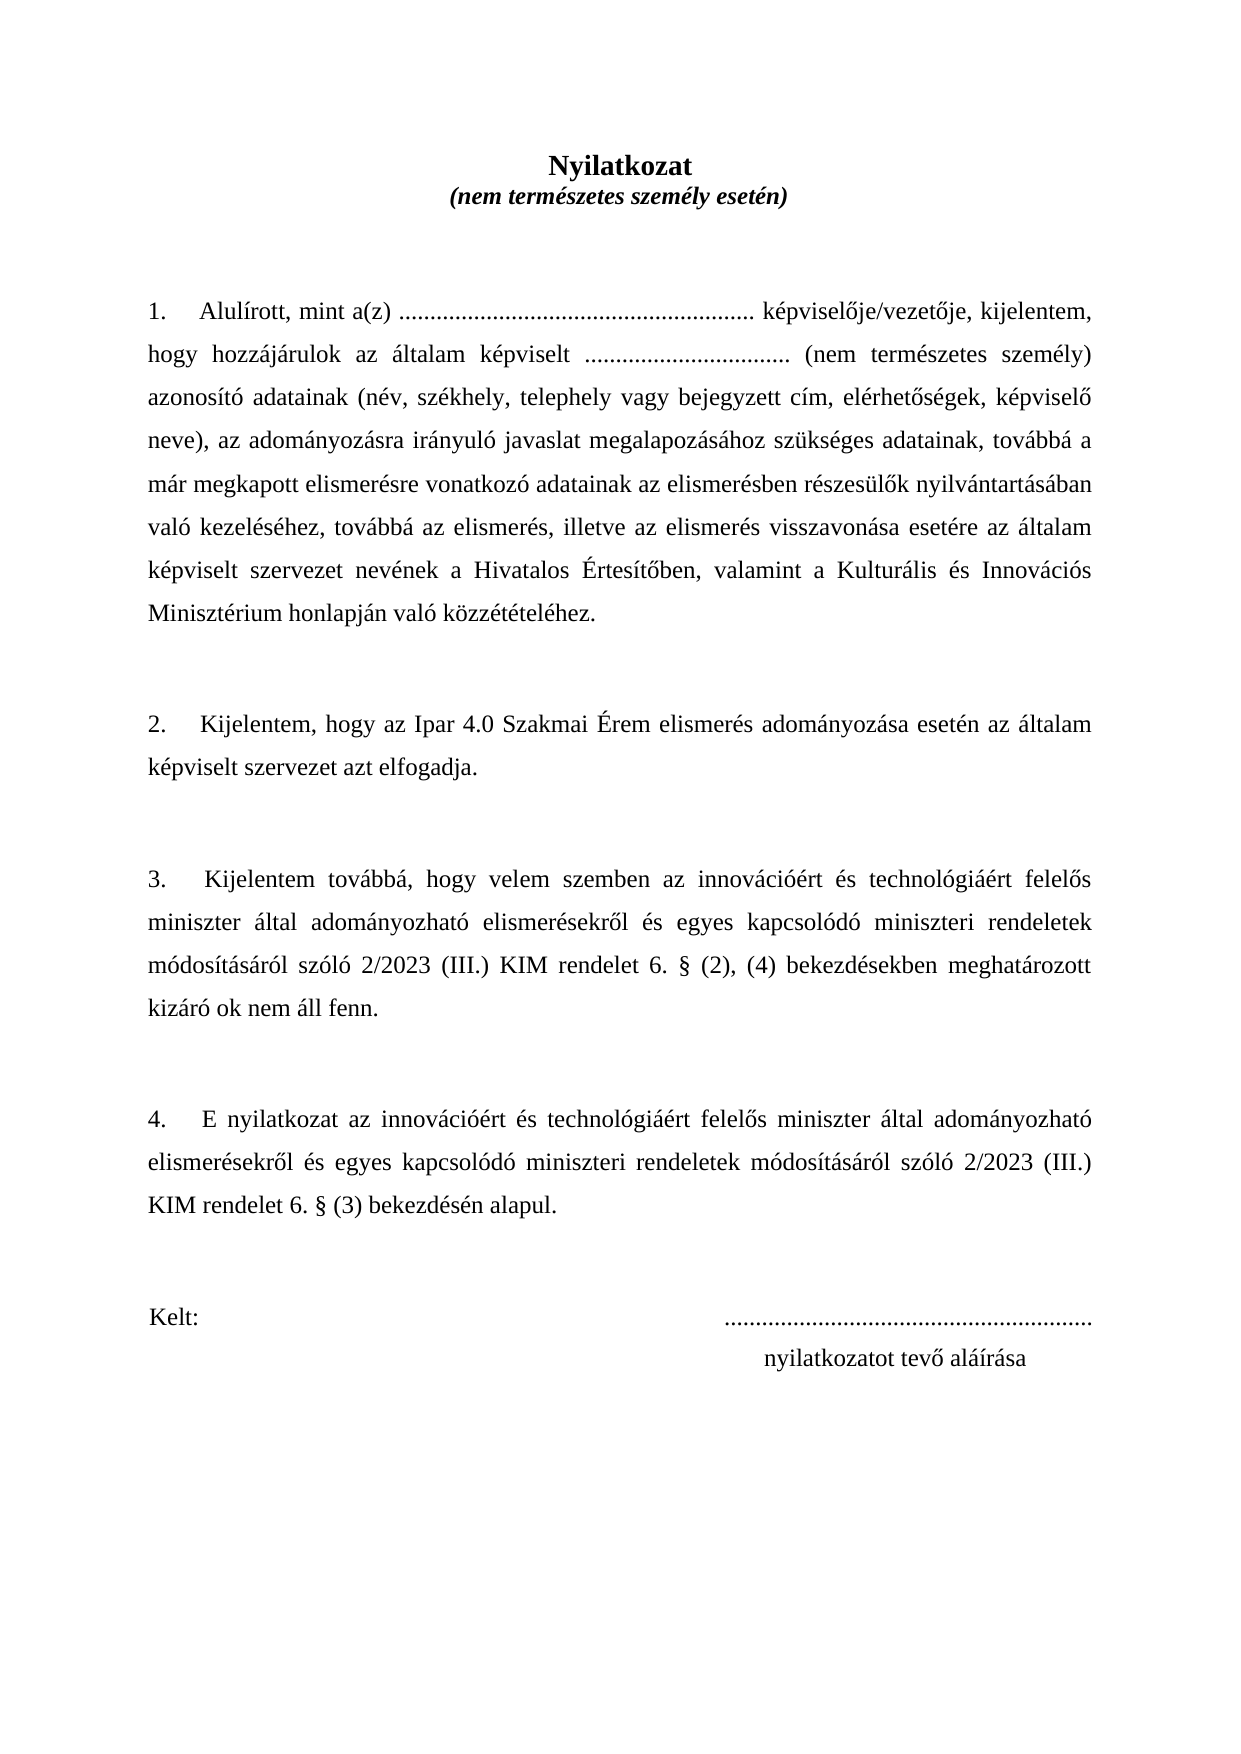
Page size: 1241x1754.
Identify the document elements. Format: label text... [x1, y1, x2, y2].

text 3. Kijelentem továbbá, hogy velem szemben az innovációért és technológiáért felelős miniszter által adományozható elismerésekről és egyes kapcsolódó miniszteri rendeletek módosításáról szóló 2/2023 (III.) KIM rendelet 6. § (2), (4) bekezdésekben meghatározott kizáró ok nem áll fenn. [148, 864, 1093, 1022]
text 1. Alulírott, mint a(z) ......................................................... képviselője/vezetője, kijelentem, hogy hozzájárulok az általam képviselt ................................. (nem természetes személy) azonosító adatainak (név, székhely, telephely vagy bejegyzett cím, elérhetőségek, képviselő neve), az adományozásra irányuló javaslat megalapozásához szükséges adatainak, továbbá a már megkapott elismerésre vonatkozó adatainak az elismerésben részesülők nyilvántartásában való kezeléséhez, továbbá az elismerés, illetve az elismerés visszavonása esetére az általam képviselt szervezet nevének a Hivatalos Értesítőben, valamint a Kulturális és Innovációs Minisztérium honlapján való közzétételéhez. [148, 296, 1093, 627]
text Nyilatkozat [148, 148, 1093, 181]
text 2. Kijelentem, hogy az Ipar 4.0 Szakmai Érem elismerés adományozása esetén az általam képviselt szervezet azt elfogadja. [148, 709, 1093, 781]
text Kelt: ........................................................... [148, 1302, 1093, 1331]
text 4. E nyilatkozat az innovációért és technológiáért felelős miniszter által adományozható elismerésekről és egyes kapcsolódó miniszteri rendeletek módosításáról szóló 2/2023 (III.) KIM rendelet 6. § (3) bekezdésén alapul. [148, 1104, 1093, 1219]
text nyilatkozatot tevő aláírása [148, 1343, 1093, 1372]
text (nem természetes személy esetén) [148, 181, 1093, 210]
